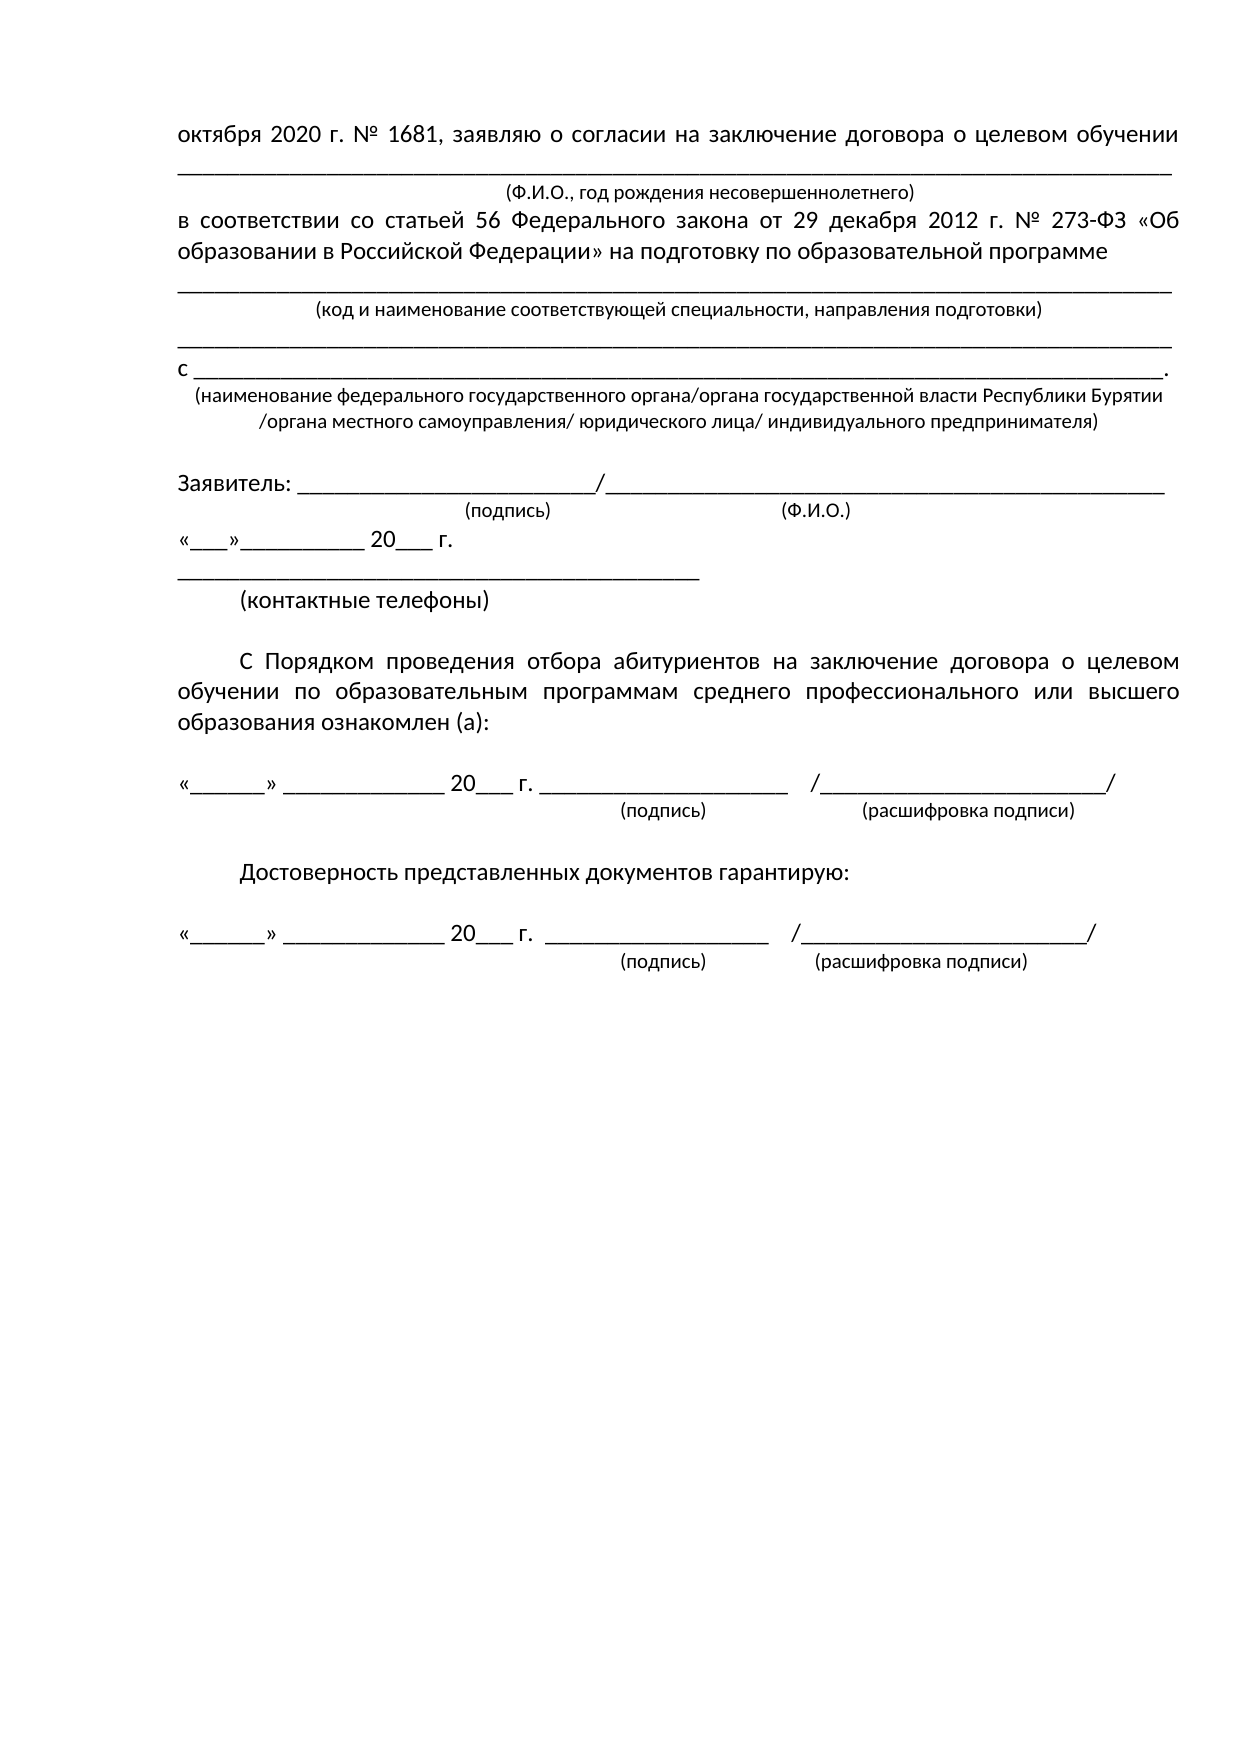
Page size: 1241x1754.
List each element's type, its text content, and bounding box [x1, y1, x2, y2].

text Заявитель: ________________________/_____________________________________________ [177, 467, 1181, 497]
text С Порядком проведения отбора абитуриентов на заключение договора о целевом обучении по образовательным программам среднего профессионального или высшего образования ознакомлен (а): [177, 645, 1181, 737]
text Достоверность представленных документов гарантирую: [177, 857, 1181, 887]
text «______» _____________ 20___ г. __________________ /_______________________/ [177, 918, 1181, 948]
text ________________________________________________________________________________ [177, 322, 1181, 352]
text «______» _____________ 20___ г. ____________________ /_______________________/ [177, 767, 1181, 798]
text (подпись) (Ф.И.О.) [177, 497, 1181, 523]
text __________________________________________ [177, 553, 1181, 584]
text (Ф.И.О., год рождения несовершеннолетнего) [177, 179, 1181, 204]
text ________________________________________________________________________________ [177, 266, 1181, 296]
text в соответствии со статьей 56 Федерального закона от 29 декабря 2012 г. № 273-ФЗ «Об образовании в Российской Федерации» на подготовку по образовательной программе [177, 204, 1181, 266]
text с ______________________________________________________________________________. [177, 352, 1181, 383]
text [177, 118, 1181, 179]
text «___»__________ 20___ г. [177, 523, 1181, 553]
text (контактные телефоны) [177, 584, 1181, 614]
text (код и наименование соответствующей специальности, направления подготовки) [177, 296, 1181, 322]
text (подпись) (расшифровка подписи) [546, 948, 1181, 973]
text (подпись) (расшифровка подписи) [546, 798, 1181, 823]
